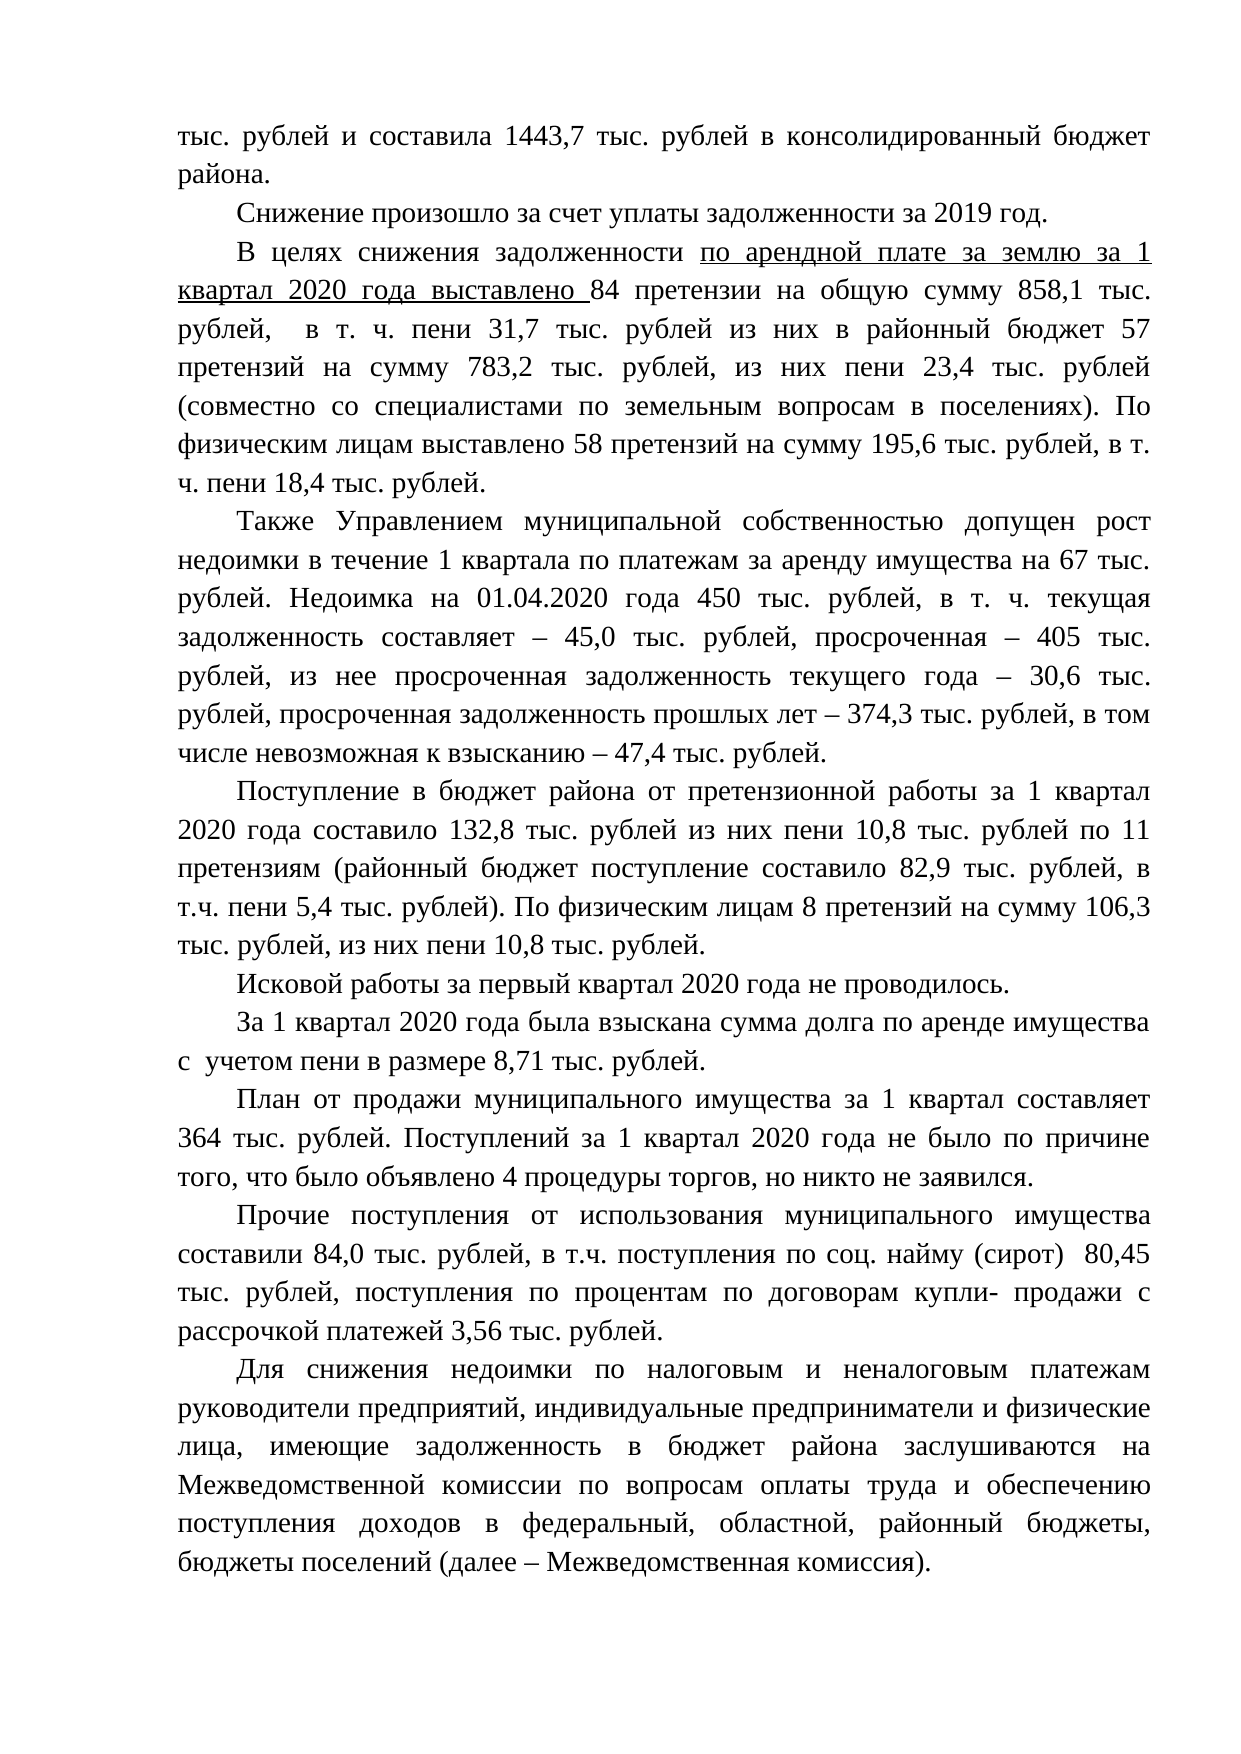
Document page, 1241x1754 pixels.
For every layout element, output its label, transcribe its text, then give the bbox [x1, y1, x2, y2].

text Снижение произошло за счет уплаты задолженности за 2019 год. [177, 195, 1152, 229]
text Прочие поступления от использования муниципального имущества составили 84,0 тыс. рублей, в т.ч. поступления по соц. найму (сирот) 80,45 тыс. рублей, поступления по процентам по договорам купли- продажи с рассрочкой платежей 3,56 тыс. рублей. [177, 1197, 1152, 1346]
text В целях снижения задолженности по арендной плате за землю за 1 квартал 2020 года выставлено 84 претензии на общую сумму 858,1 тыс. рублей, в т. ч. пени 31,7 тыс. рублей из них в районный бюджет 57 претензий на сумму 783,2 тыс. рублей, из них пени 23,4 тыс. рублей (совместно со специалистами по земельным вопросам в поселениях). По физическим лицам выставлено 58 претензий на сумму 195,6 тыс. рублей, в т. ч. пени 18,4 тыс. рублей. [177, 234, 1152, 498]
text Для снижения недоимки по налоговым и неналоговым платежам руководители предприятий, индивидуальные предприниматели и физические лица, имеющие задолженность в бюджет района заслушиваются на Межведомственной комиссии по вопросам оплаты труда и обеспечению поступления доходов в федеральный, областной, районный бюджеты, бюджеты поселений (далее – Межведомственная комиссия). [177, 1351, 1152, 1578]
text Поступление в бюджет района от претензионной работы за 1 квартал 2020 года составило 132,8 тыс. рублей из них пени 10,8 тыс. рублей по 11 претензиям (районный бюджет поступление составило 82,9 тыс. рублей, в т.ч. пени 5,4 тыс. рублей). По физическим лицам 8 претензий на сумму 106,3 тыс. рублей, из них пени 10,8 тыс. рублей. [177, 773, 1152, 961]
text План от продажи муниципального имущества за 1 квартал составляет 364 тыс. рублей. Поступлений за 1 квартал 2020 года не было по причине того, что было объявлено 4 процедуры торгов, но никто не заявился. [177, 1082, 1152, 1192]
text Также Управлением муниципальной собственностью допущен рост недоимки в течение 1 квартала по платежам за аренду имущества на 67 тыс. рублей. Недоимка на 01.04.2020 года 450 тыс. рублей, в т. ч. текущая задолженность составляет – 45,0 тыс. рублей, просроченная – 405 тыс. рублей, из нее просроченная задолженность текущего года – 30,6 тыс. рублей, просроченная задолженность прошлых лет – 374,3 тыс. рублей, в том числе невозможная к взысканию – 47,4 тыс. рублей. [177, 503, 1152, 768]
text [177, 118, 1152, 190]
text За 1 квартал 2020 года была взыскана сумма долга по аренде имущества с учетом пени в размере 8,71 тыс. рублей. [177, 1004, 1152, 1077]
text Исковой работы за первый квартал 2020 года не проводилось. [177, 966, 1152, 999]
